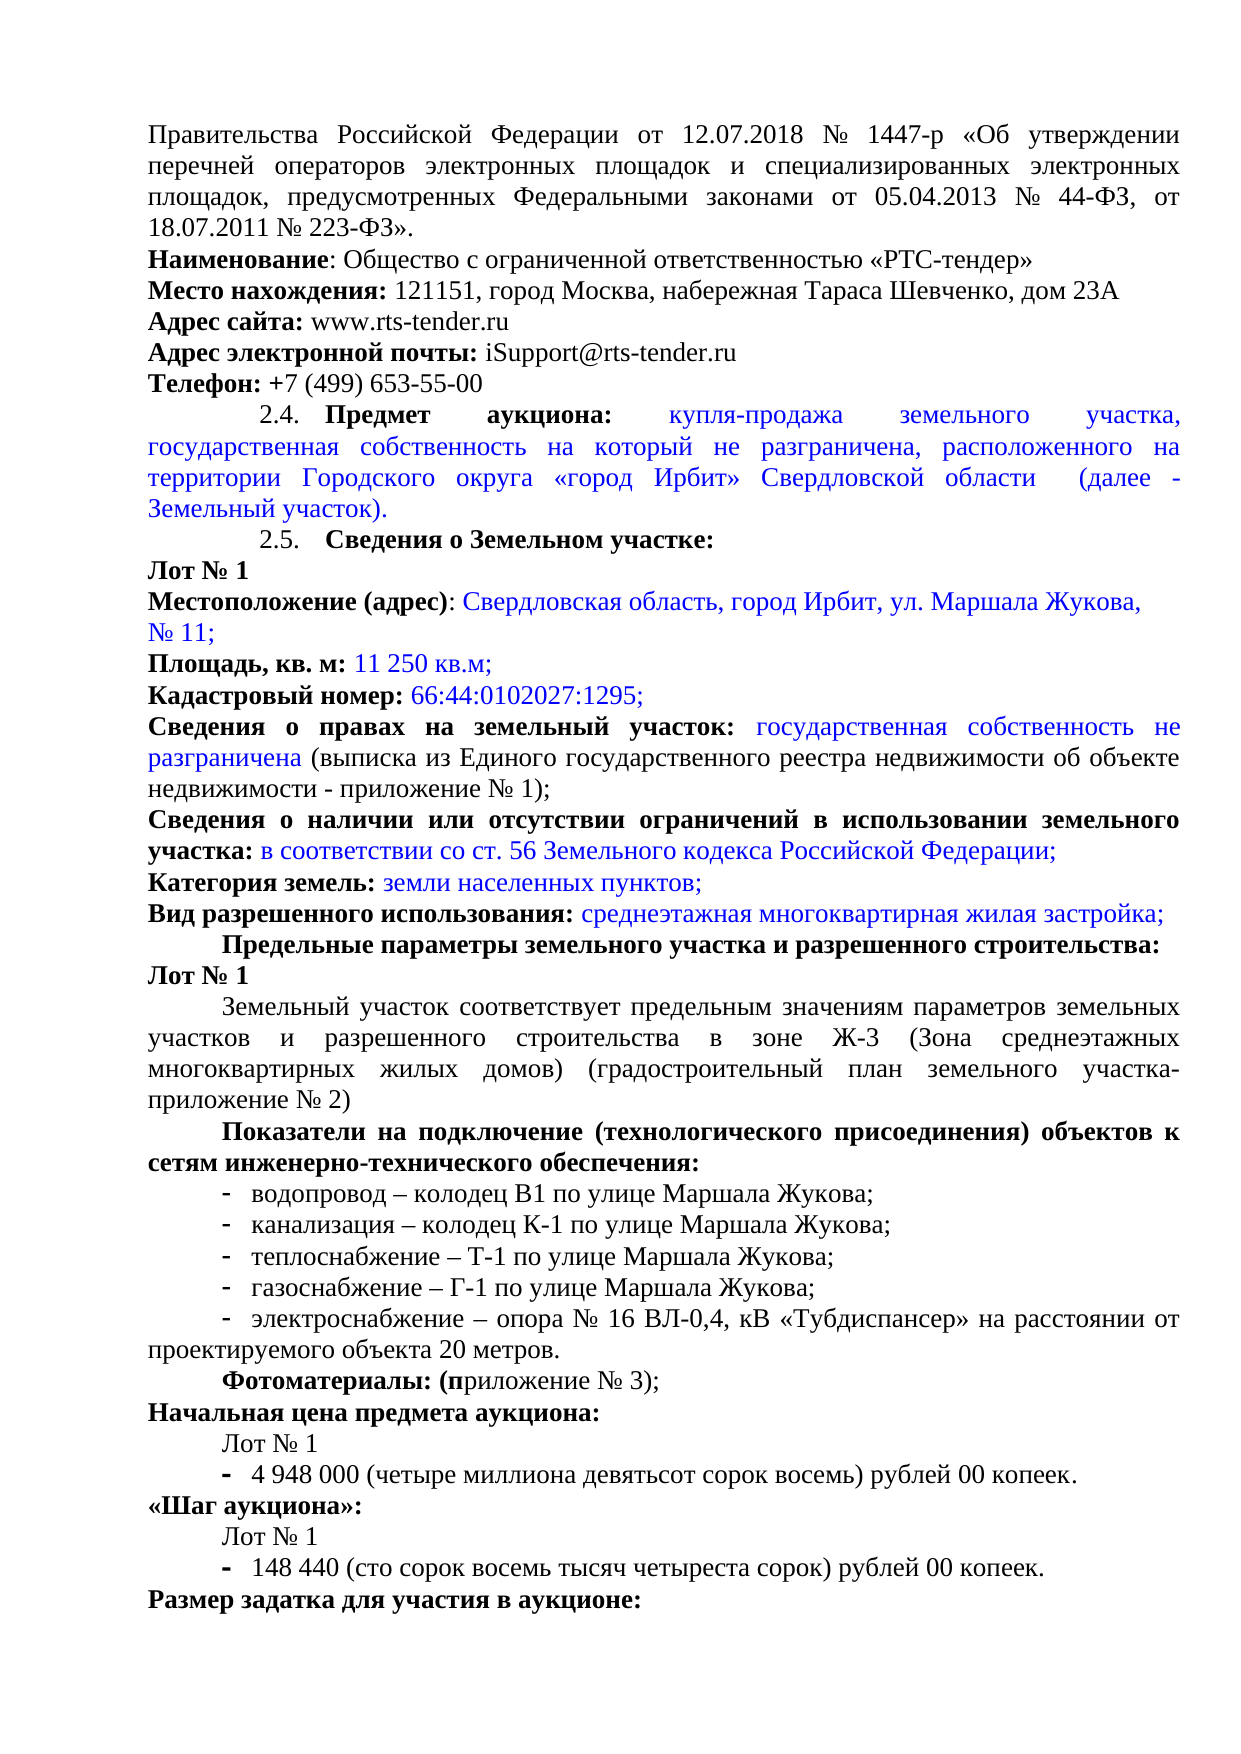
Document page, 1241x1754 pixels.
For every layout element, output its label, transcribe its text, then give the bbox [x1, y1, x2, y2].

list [148, 118, 1181, 398]
text Лот № 1 [148, 1427, 1181, 1458]
list 148 440 (сто сорок восемь тысяч четыреста сорок) рублей 00 копеек. Размер задатка для участия в аукционе: [148, 1551, 1181, 1614]
list теплоснабжение – Т-1 по улице Маршала Жукова; [148, 1239, 1181, 1271]
text Земельный участок соответствует предельным значениям параметров земельных участков и разрешенного строительства в зоне Ж-3 (Зона среднеэтажных многоквартирных жилых домов) (градостроительный план земельного участка-приложение № 2) [148, 990, 1181, 1115]
list канализация – колодец К-1 по улице Маршала Жукова; [148, 1208, 1181, 1239]
text Фотоматериалы: (приложение № 3); Начальная цена предмета аукциона: [148, 1364, 1181, 1427]
text Площадь, кв. м: 11 250 кв.м; Кадастровый номер: 66:44:0102027:1295; Сведения о правах на земельный участок: государственная собственность не разграничена (выписка из Единого государственного реестра недвижимости об объекте недвижимости - приложение № 1); Сведения о наличии или отсутствии ограничений в использовании земельного участка: в соответствии со ст. 56 Земельного кодекса Российской Федерации; [148, 648, 1181, 866]
text Показатели на подключение (технологического присоединения) объектов к сетям инженерно-технического обеспечения: [148, 1115, 1181, 1177]
text Лот № 1 [148, 1520, 1181, 1551]
text Лот № 1 Местоположение (адрес): Свердловская область, город Ирбит, ул. Маршала Жукова, № 11; [148, 554, 1181, 648]
text Категория земель: земли населенных пунктов; Вид разрешенного использования: среднеэтажная многоквартирная жилая застройка; [148, 866, 1181, 928]
list Сведения о Земельном участке: [148, 523, 1181, 554]
list электроснабжение – опора № 16 ВЛ-0,4, кВ «Тубдиспансер» на расстоянии от проектируемого объекта 20 метров. [148, 1302, 1181, 1364]
text Предельные параметры земельного участка и разрешенного строительства: [148, 928, 1181, 959]
list 4 948 000 (четыре миллиона девятьсот сорок восемь) рублей 00 копеек. «Шаг аукциона»: [148, 1458, 1181, 1520]
text Лот № 1 [148, 959, 1181, 990]
list водопровод – колодец В1 по улице Маршала Жукова; [148, 1177, 1181, 1208]
list Предмет аукциона: купля-продажа земельного участка, государственная собственность на который не разграничена, расположенного на территории Городского округа «город Ирбит» Свердловской области (далее - Земельный участок). [148, 398, 1181, 523]
list газоснабжение – Г-1 по улице Маршала Жукова; [148, 1271, 1181, 1302]
